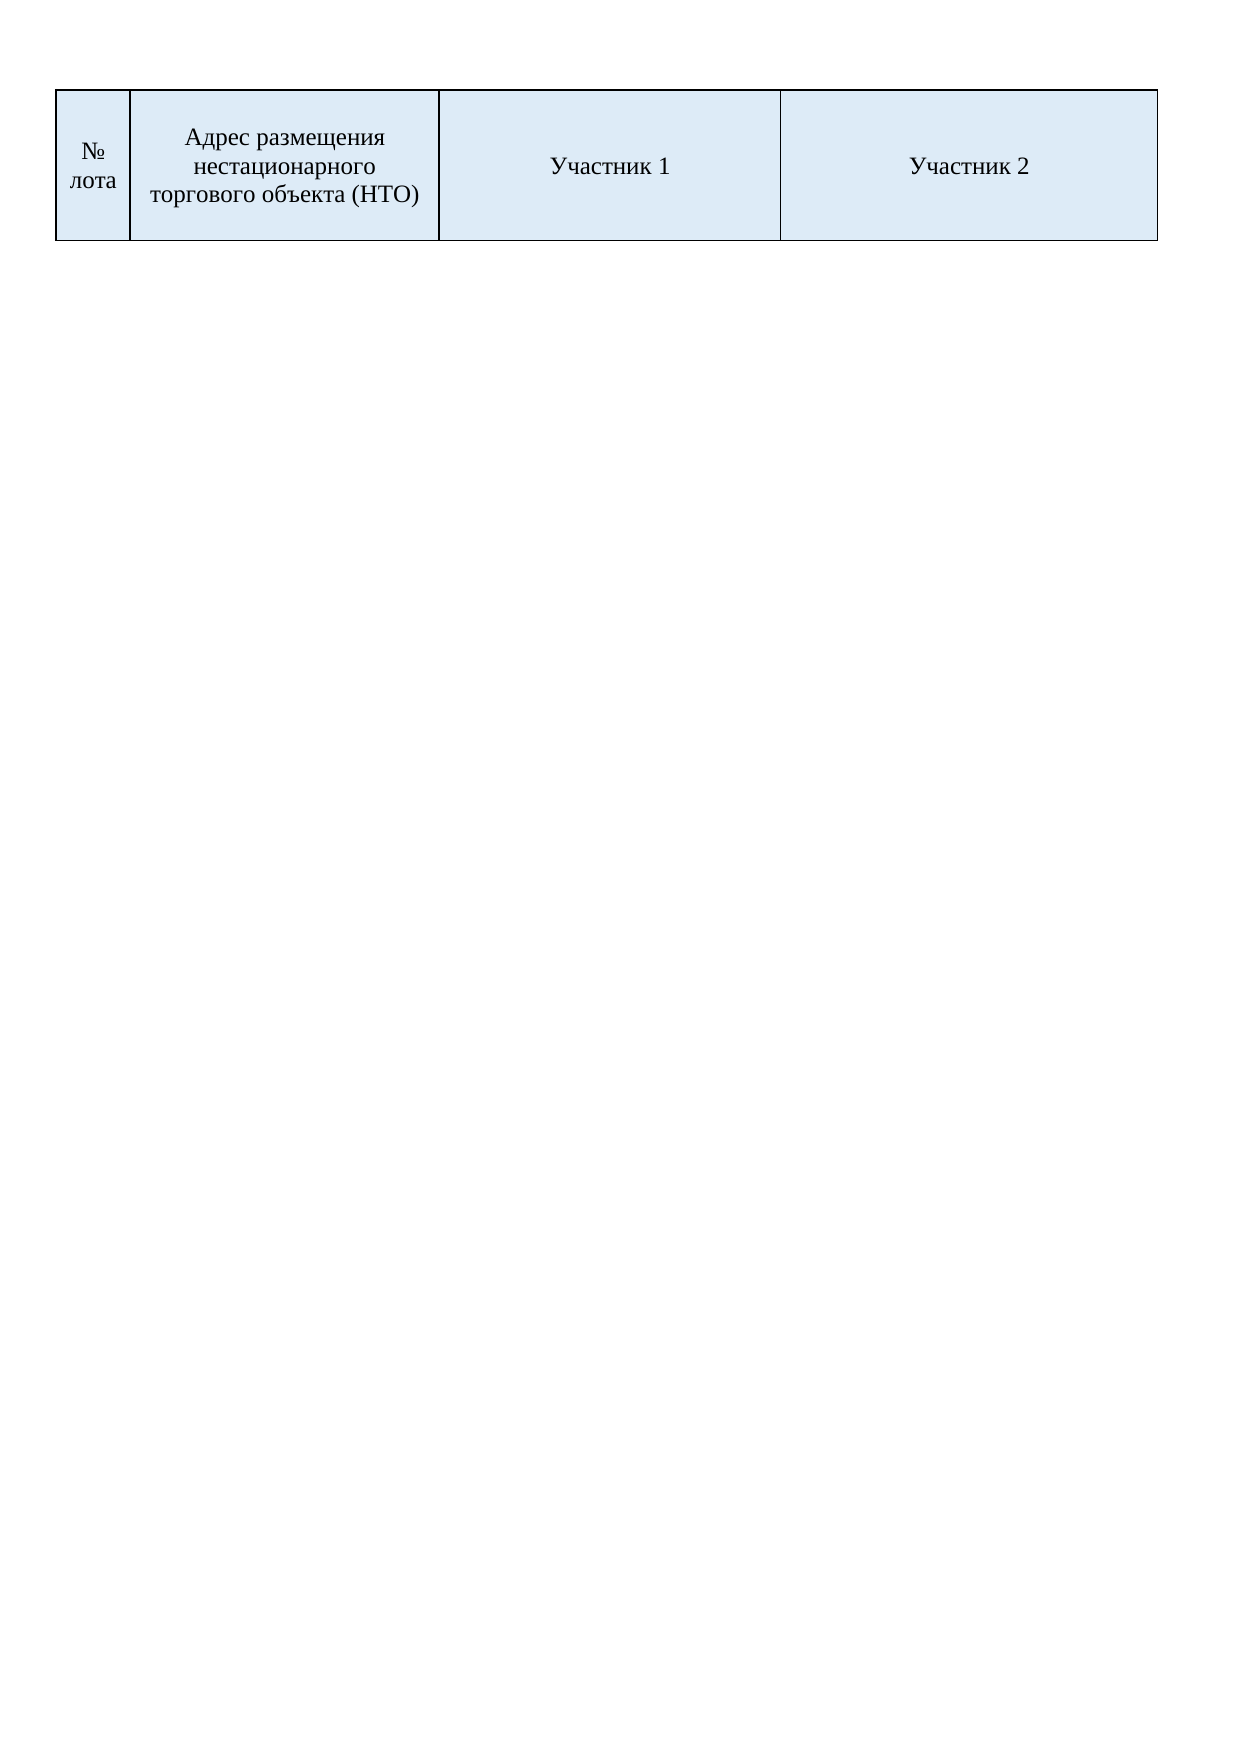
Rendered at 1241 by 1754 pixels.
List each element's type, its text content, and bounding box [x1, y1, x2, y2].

table_header Участник 2 [781, 91, 1157, 240]
table_header Адрес размещения нестационарного торгового объекта (НТО) [131, 91, 438, 240]
table_header Участник 1 [440, 91, 780, 240]
table_header № лота [57, 91, 129, 240]
